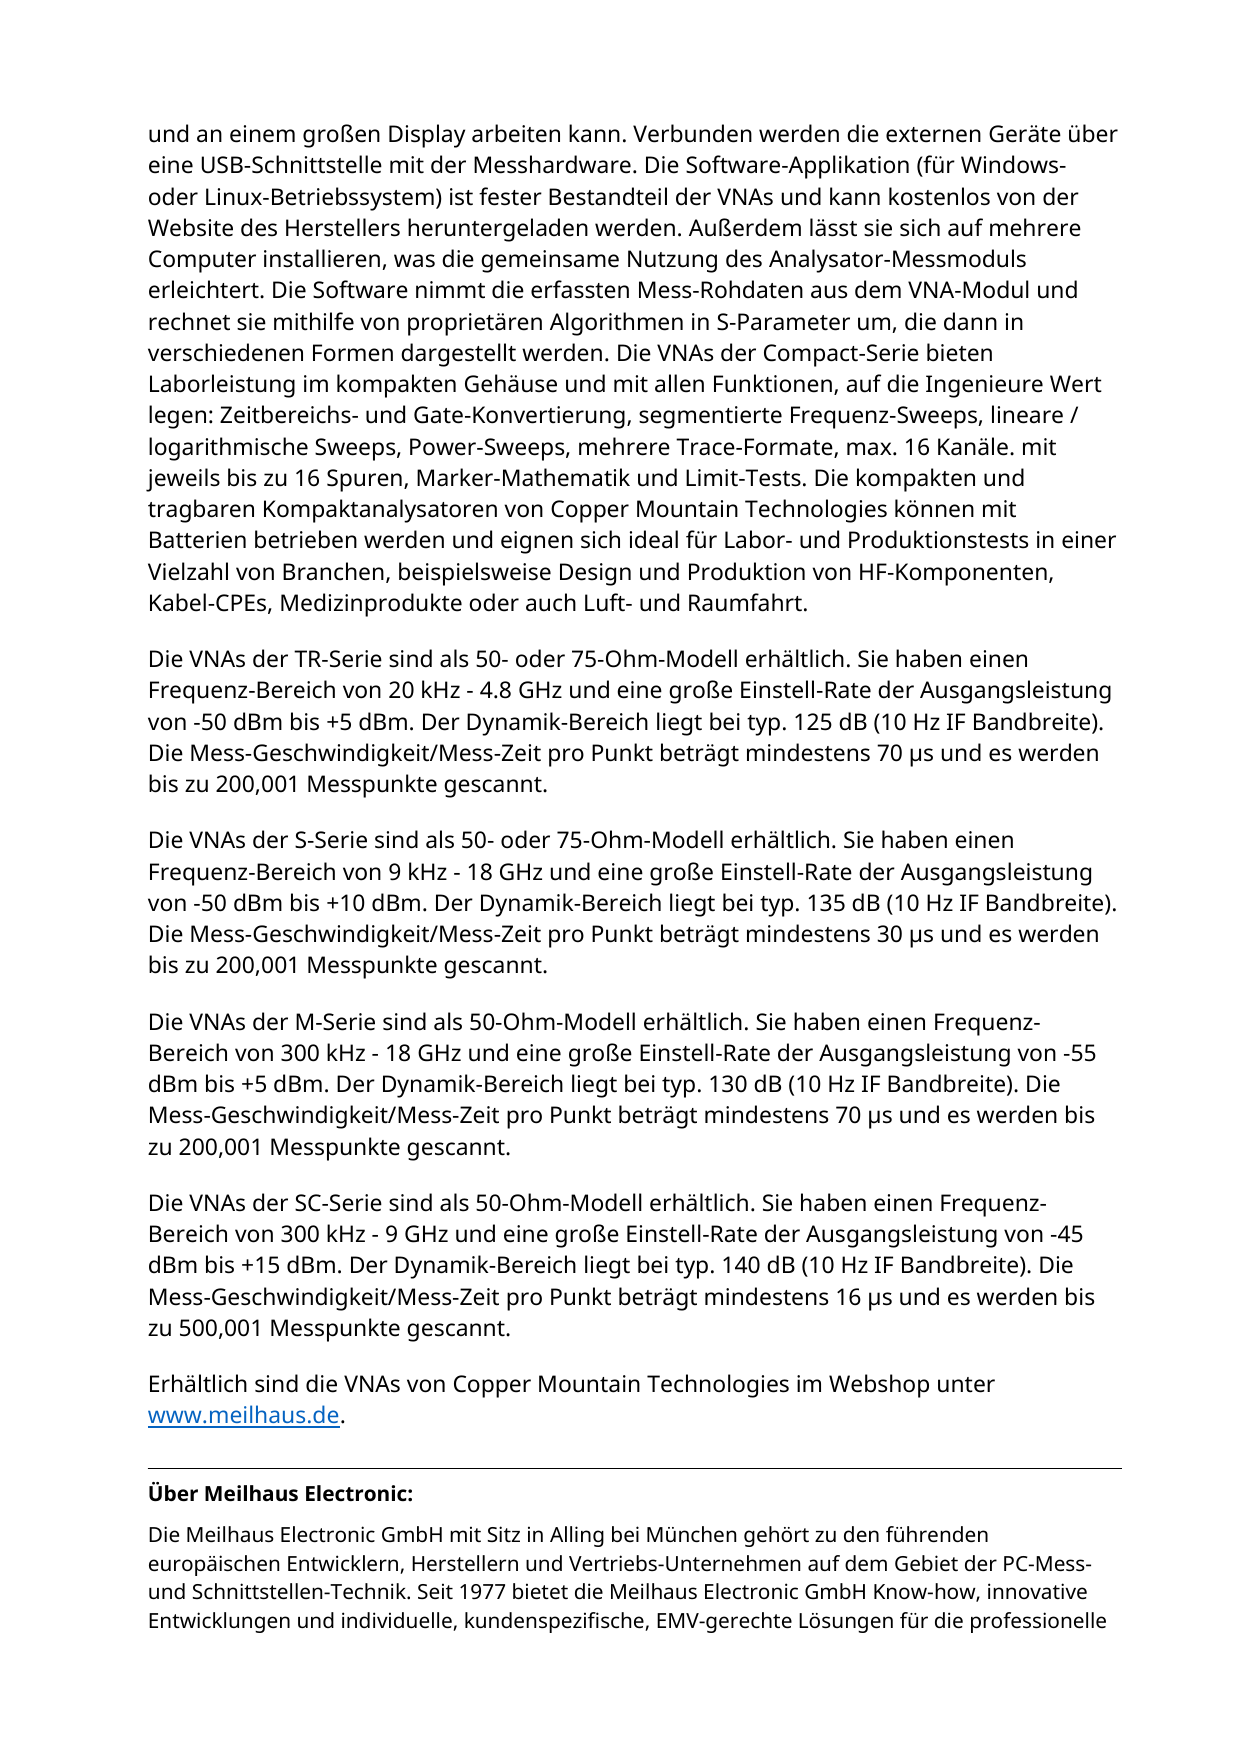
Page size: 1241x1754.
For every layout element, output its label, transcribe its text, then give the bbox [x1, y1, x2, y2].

text Die VNAs der M-Serie sind als 50-Ohm-Modell erhältlich. Sie haben einen Frequenz-Bereich von 300 kHz - 18 GHz und eine große Einstell-Rate der Ausgangsleistung von -55 dBm bis +5 dBm. Der Dynamik-Bereich liegt bei typ. 130 dB (10 Hz IF Bandbreite). Die Mess-Geschwindigkeit/Mess-Zeit pro Punkt beträgt mindestens 70 µs und es werden bis zu 200,001 Messpunkte gescannt. [148, 1006, 1122, 1162]
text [148, 118, 1122, 618]
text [148, 1521, 1122, 1634]
text Über Meilhaus Electronic: [148, 1469, 1122, 1508]
text Erhältlich sind die VNAs von Copper Mountain Technologies im Webshop unter www.meilhaus.de. [148, 1368, 1122, 1431]
text Die VNAs der SC-Serie sind als 50-Ohm-Modell erhältlich. Sie haben einen Frequenz-Bereich von 300 kHz - 9 GHz und eine große Einstell-Rate der Ausgangsleistung von -45 dBm bis +15 dBm. Der Dynamik-Bereich liegt bei typ. 140 dB (10 Hz IF Bandbreite). Die Mess-Geschwindigkeit/Mess-Zeit pro Punkt beträgt mindestens 16 µs und es werden bis zu 500,001 Messpunkte gescannt. [148, 1187, 1122, 1343]
text Die VNAs der S-Serie sind als 50- oder 75-Ohm-Modell erhältlich. Sie haben einen Frequenz-Bereich von 9 kHz - 18 GHz und eine große Einstell-Rate der Ausgangsleistung von -50 dBm bis +10 dBm. Der Dynamik-Bereich liegt bei typ. 135 dB (10 Hz IF Bandbreite). Die Mess-Geschwindigkeit/Mess-Zeit pro Punkt beträgt mindestens 30 µs und es werden bis zu 200,001 Messpunkte gescannt. [148, 824, 1122, 981]
text Die VNAs der TR-Serie sind als 50- oder 75-Ohm-Modell erhältlich. Sie haben einen Frequenz-Bereich von 20 kHz - 4.8 GHz und eine große Einstell-Rate der Ausgangsleistung von -50 dBm bis +5 dBm. Der Dynamik-Bereich liegt bei typ. 125 dB (10 Hz IF Bandbreite). Die Mess-Geschwindigkeit/Mess-Zeit pro Punkt beträgt mindestens 70 µs und es werden bis zu 200,001 Messpunkte gescannt. [148, 643, 1122, 799]
